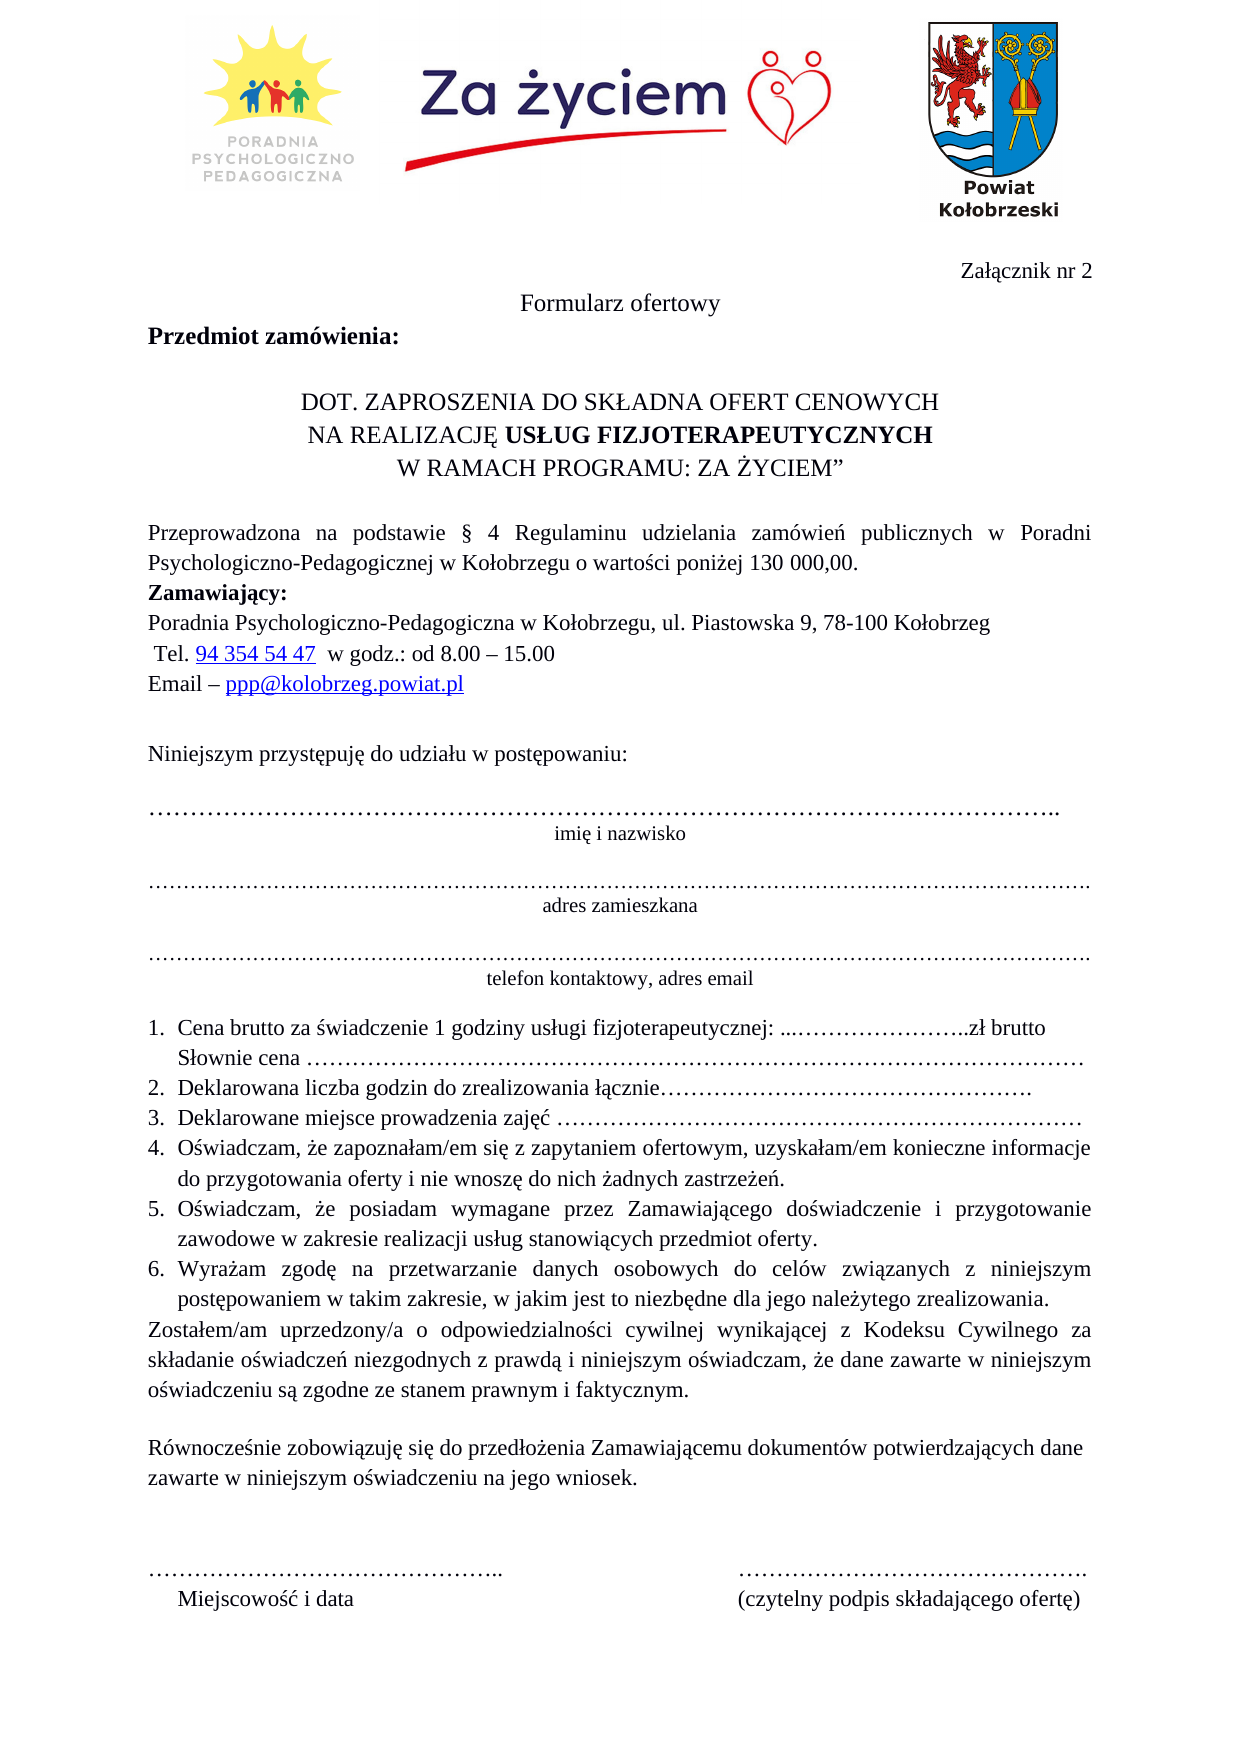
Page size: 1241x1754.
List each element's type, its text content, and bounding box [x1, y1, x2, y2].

text adres zamieszkana [148, 893, 1093, 917]
list Słownie cena ………………………………………………………………………………………… [177, 1044, 1093, 1070]
text Niniejszym przystępuję do udziału w postępowaniu: [148, 739, 1093, 766]
text ………………………………………………………………………………………………………………………. [148, 869, 1093, 893]
text Zamawiający: [148, 579, 1093, 606]
text Załącznik nr 2 [148, 257, 1093, 284]
text ……………………………………….. ………………………………………. [148, 1555, 1093, 1581]
text Formularz ofertowy [148, 288, 1093, 316]
list Wyrażam zgodę na przetwarzanie danych osobowych do celów związanych z niniejszym postępowaniem w takim zakresie, w jakim jest to niezbędne dla jego należytego zrealizowania. [148, 1255, 1093, 1312]
list Oświadczam, że zapoznałam/em się z zapytaniem ofertowym, uzyskałam/em konieczne informacje do przygotowania oferty i nie wnoszę do nich żadnych zastrzeżeń. [148, 1134, 1093, 1191]
list Deklarowane miejsce prowadzenia zajęć …………………………………………………………… [148, 1104, 1093, 1131]
picture [379, 0, 862, 204]
text W RAMACH PROGRAMU: ZA ŻYCIEM” [148, 453, 1093, 482]
text Poradnia Psychologiczno-Pedagogiczna w Kołobrzegu, ul. Piastowska 9, 78-100 Kołobrzeg [148, 609, 1093, 636]
text Email – ppp@kolobrzeg.powiat.pl [148, 670, 1093, 696]
text ………………………………………………………………………………………………………………………. [148, 941, 1093, 965]
text Tel. 94 354 54 47 w godz.: od 8.00 – 15.00 [148, 640, 1093, 666]
text telefon kontaktowy, adres email [148, 965, 1093, 989]
picture [185, 15, 361, 191]
picture [918, 18, 1064, 222]
text Miejscowość i data (czytelny podpis składającego ofertę) [148, 1585, 1093, 1612]
text Przedmiot zamówienia: [148, 321, 1093, 349]
text imię i nazwisko [148, 821, 1093, 845]
text ……………………………………………………………………………………………….. [148, 792, 1093, 821]
list Cena brutto za świadczenie 1 godziny usługi fizjoterapeutycznej: ...…………………..zł brutto [148, 1013, 1093, 1040]
list Oświadczam, że posiadam wymagane przez Zamawiającego doświadczenie i przygotowanie zawodowe w zakresie realizacji usług stanowiących przedmiot oferty. [148, 1195, 1093, 1251]
list Deklarowana liczba godzin do zrealizowania łącznie…………………………………………. [148, 1074, 1093, 1100]
text Przeprowadzona na podstawie § 4 Regulaminu udzielania zamówień publicznych w Poradni Psychologiczno-Pedagogicznej w Kołobrzegu o wartości poniżej 130 000,00. [148, 519, 1093, 575]
text Równocześnie zobowiązuję się do przedłożenia Zamawiającemu dokumentów potwierdzających dane zawarte w niniejszym oświadczeniu na jego wniosek. [148, 1434, 1093, 1491]
text NA REALIZACJĘ USŁUG FIZJOTERAPEUTYCZNYCH [148, 420, 1093, 448]
text Zostałem/am uprzedzony/a o odpowiedzialności cywilnej wynikającej z Kodeksu Cywilnego za składanie oświadczeń niezgodnych z prawdą i niniejszym oświadczam, że dane zawarte w niniejszym oświadczeniu są zgodne ze stanem prawnym i faktycznym. [148, 1316, 1093, 1402]
text DOT. ZAPROSZENIA DO SKŁADNA OFERT CENOWYCH [148, 387, 1093, 416]
